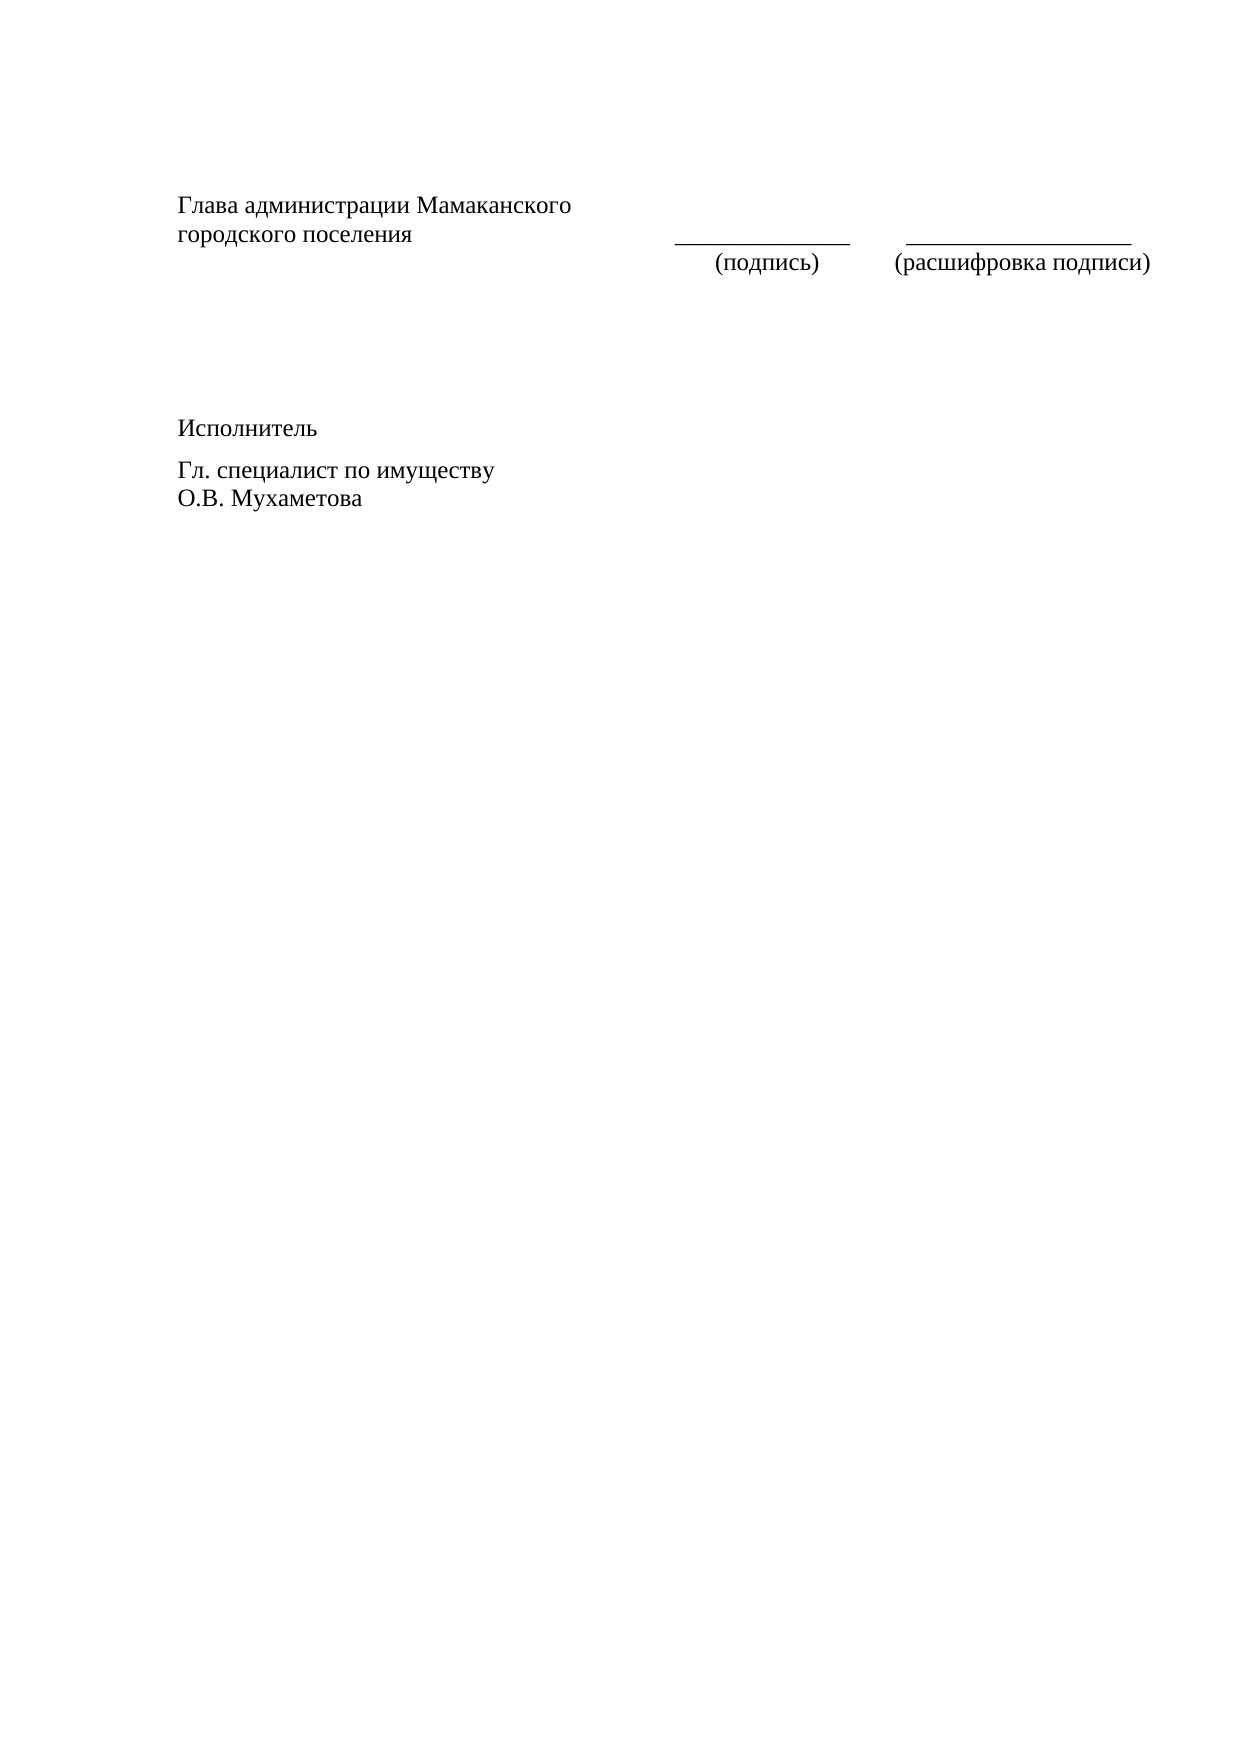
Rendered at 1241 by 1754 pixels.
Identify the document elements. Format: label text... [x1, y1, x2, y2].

title Исполнитель [177, 413, 1152, 442]
text (подпись) (расшифровка подписи) [177, 247, 1152, 276]
text Глава администрации Мамаканского [177, 190, 1152, 219]
title О.В. Мухаметова [177, 483, 1152, 512]
title Гл. специалист по имуществу [177, 455, 1152, 483]
text городского поселения ______________ __________________ [177, 219, 1152, 247]
